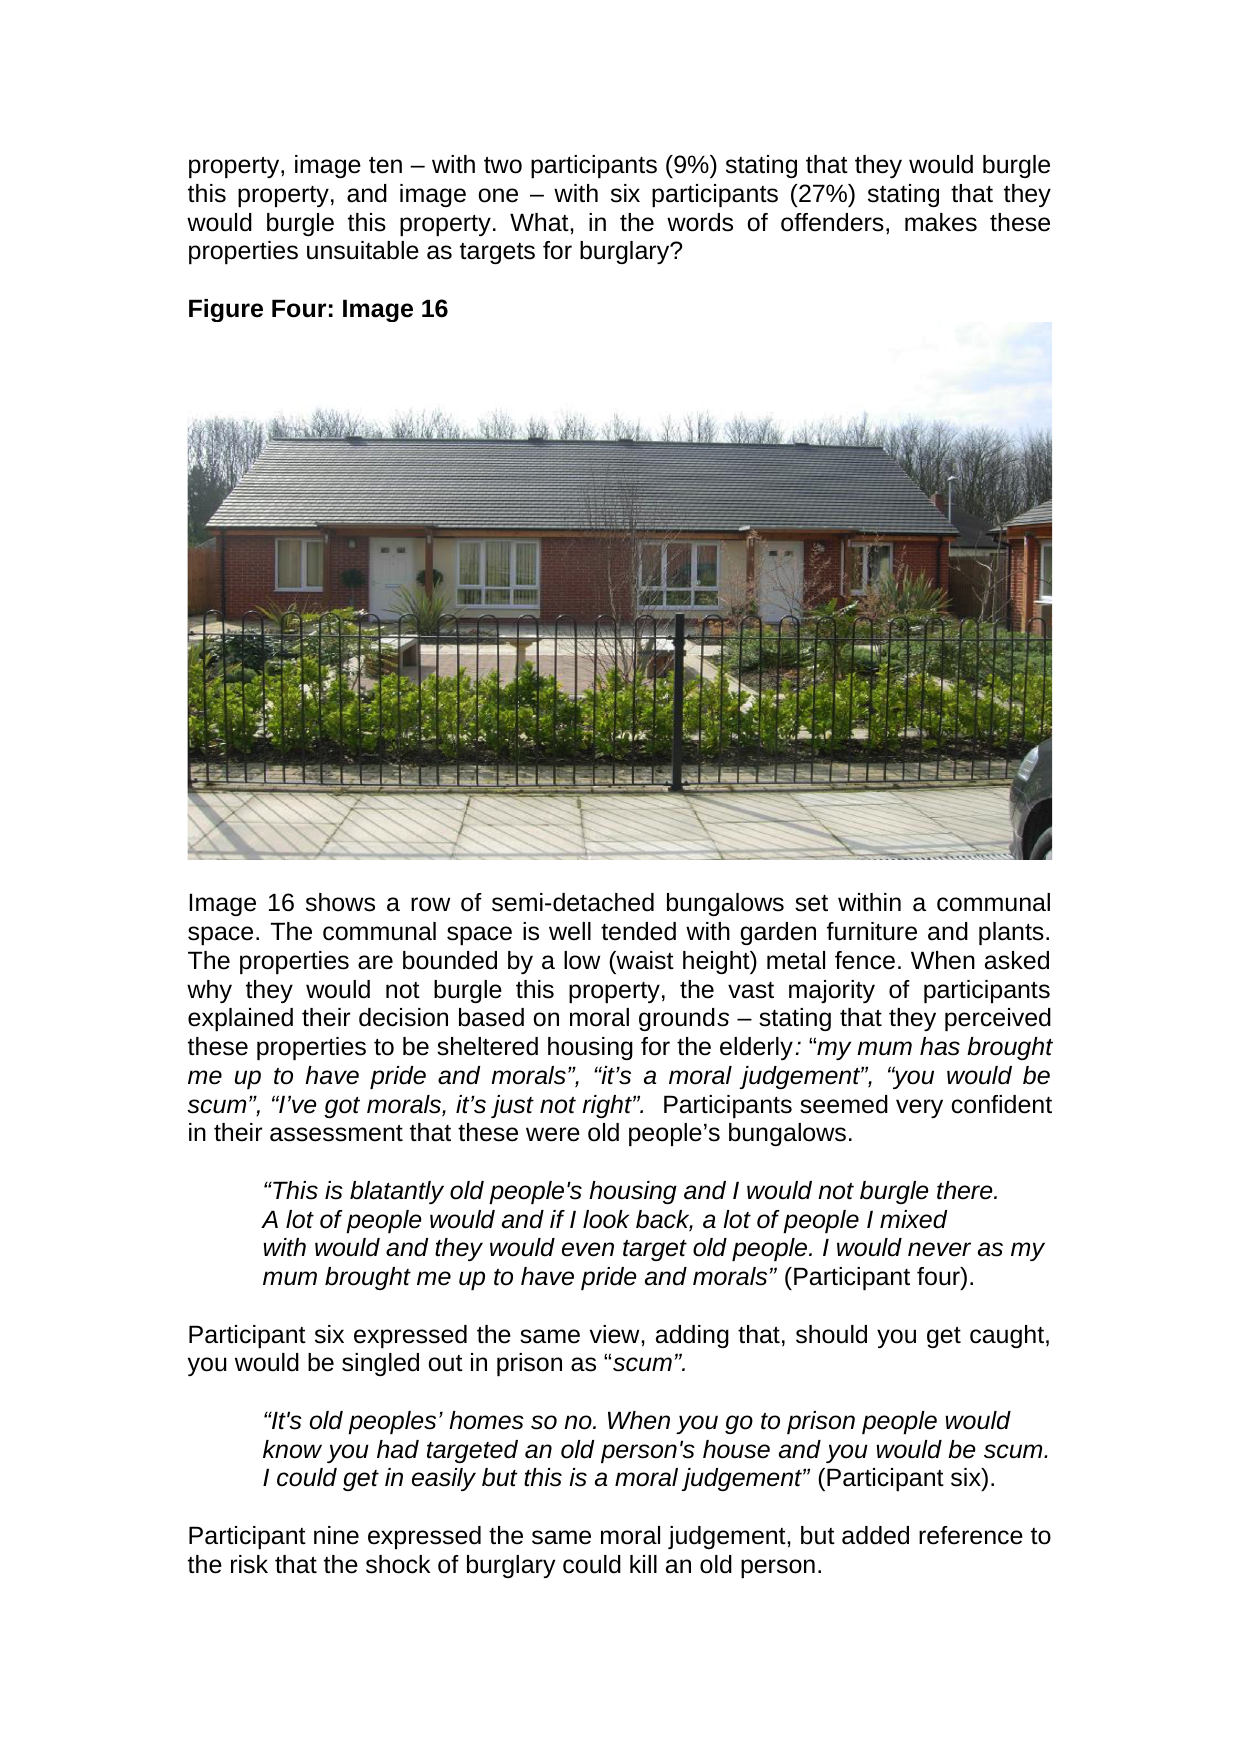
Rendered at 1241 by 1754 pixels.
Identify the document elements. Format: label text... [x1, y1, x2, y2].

text mum brought me up to have pride and morals” (Participant four). [187, 1262, 1053, 1291]
text Figure Four: Image 16 [187, 294, 1053, 322]
picture [187, 322, 1053, 860]
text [187, 150, 1053, 265]
text Participant nine expressed the same moral judgement, but added reference to the risk that the shock of burglary could kill an old person. [187, 1521, 1053, 1578]
text “This is blatantly old people's housing and I would not burgle there. [187, 1176, 1053, 1204]
text “It's old peoples’ homes so no. When you go to prison people would [187, 1406, 1053, 1434]
text with would and they would even target old people. I would never as my [187, 1233, 1053, 1262]
text Participant six expressed the same view, adding that, should you get caught, you would be singled out in prison as “scum”. [187, 1319, 1053, 1377]
text know you had targeted an old person's house and you would be scum. I could get in easily but this is a moral judgement” (Participant six). [235, 1434, 1053, 1492]
text Image 16 shows a row of semi-detached bungalows set within a communal space. The communal space is well tended with garden furniture and plants. The properties are bounded by a low (waist height) metal fence. When asked why they would not burgle this property, the vast majority of participants explained their decision based on moral grounds – stating that they perceived these properties to be sheltered housing for the elderly: “my mum has brought me up to have pride and morals”, “it’s a moral judgement”, “you would be scum”, “I’ve got morals, it’s just not right”. Participants seemed very confident in their assessment that these were old people’s bungalows. [187, 888, 1053, 1147]
text A lot of people would and if I look back, a lot of people I mixed [187, 1204, 1053, 1233]
